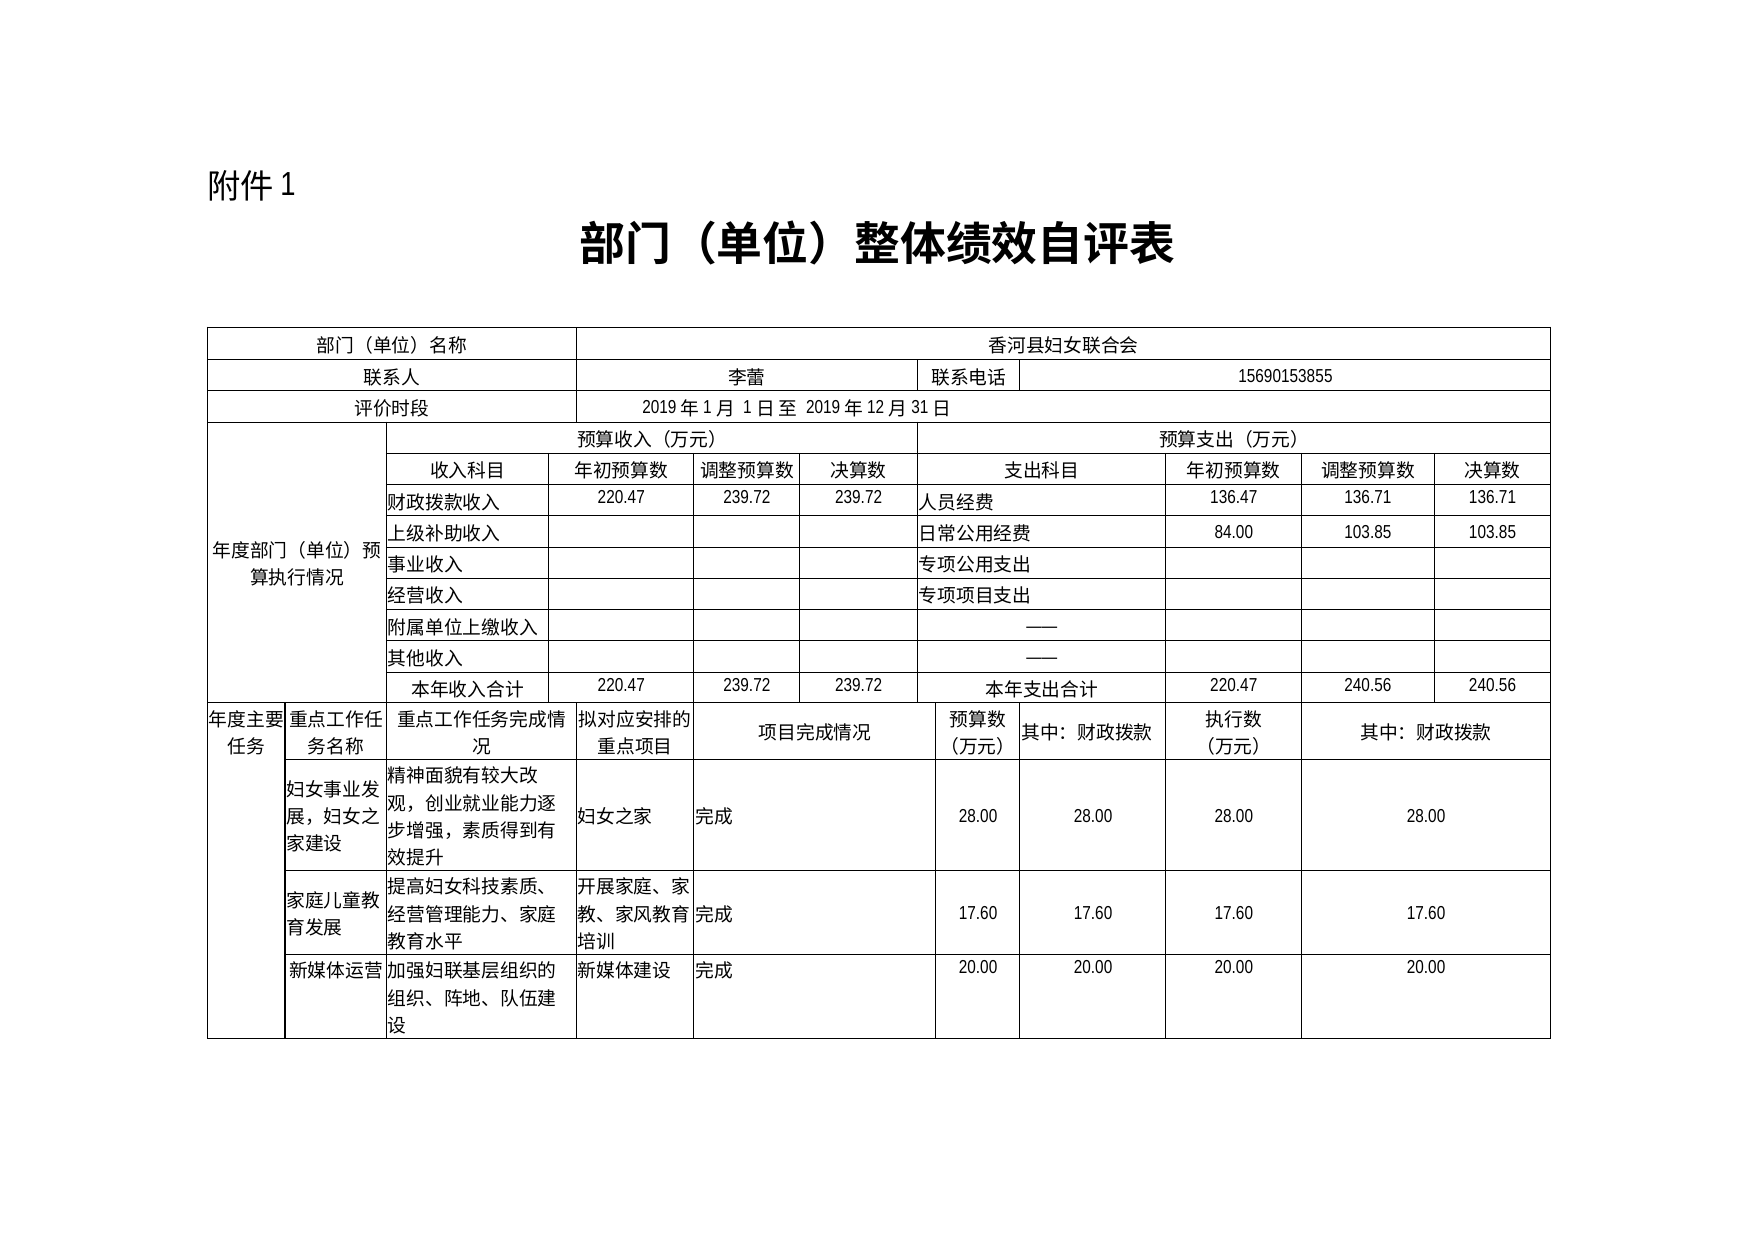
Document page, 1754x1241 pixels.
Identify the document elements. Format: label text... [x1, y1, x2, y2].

table_cell 220.47 [549, 673, 693, 702]
table_cell [549, 641, 693, 672]
table_cell 年初预算数 [1166, 454, 1301, 484]
table_cell 家庭儿童教育发展 [286, 871, 386, 954]
table_cell 17.60 [1302, 871, 1550, 954]
table_cell 人员经费 [918, 485, 1165, 515]
table_cell 17.60 [936, 871, 1019, 954]
table_cell 其中：财政拨款 [1302, 703, 1550, 759]
table_cell 20.00 [1020, 955, 1165, 1037]
table_cell 新媒体建设 [577, 955, 693, 1037]
table_cell 预算支出（万元） [918, 423, 1550, 453]
table_cell 调整预算数 [694, 454, 799, 484]
table_cell [1302, 610, 1434, 640]
table_cell 136.47 [1166, 485, 1301, 515]
table_cell 其他收入 [387, 641, 548, 672]
table_cell 2019年 1 月 1 日 至 2019年 12 月 31 日 [577, 391, 1550, 422]
table_cell [1435, 641, 1550, 672]
table_cell 上级补助收入 [387, 516, 548, 547]
table_cell 年度主要任务 [208, 703, 284, 1037]
table_cell 附属单位上缴收入 [387, 610, 548, 640]
table_cell 拟对应安排的重点项目 [577, 703, 693, 759]
table_cell 239.72 [800, 485, 917, 515]
table_cell 完成 [694, 871, 935, 954]
table_cell [549, 610, 693, 640]
table_cell [694, 610, 799, 640]
table_cell 调整预算数 [1302, 454, 1434, 484]
table_cell 提高妇女科技素质、经营管理能力、家庭教育水平 [387, 871, 576, 954]
table_cell 28.00 [936, 760, 1019, 870]
text 部门（单位）整体绩效自评表 [207, 208, 1547, 274]
text 附件1 [207, 159, 1547, 208]
table_cell 财政拨款收入 [387, 485, 548, 515]
table_cell 评价时段 [208, 391, 576, 422]
table_cell 决算数 [800, 454, 917, 484]
table_cell 其中：财政拨款 [1020, 703, 1165, 759]
table_cell 84.00 [1166, 516, 1301, 547]
table_cell 支出科目 [918, 454, 1165, 484]
table_cell 联系人 [208, 360, 576, 390]
table_cell 李蕾 [577, 360, 917, 390]
table_cell 20.00 [936, 955, 1019, 1037]
table_cell 执行数 （万元） [1166, 703, 1301, 759]
table_cell 开展家庭、家教、家风教育培训 [577, 871, 693, 954]
table_cell —— [918, 641, 1165, 672]
table_cell 220.47 [1166, 673, 1301, 702]
table_cell 103.85 [1302, 516, 1434, 547]
table_cell 妇女之家 [577, 760, 693, 870]
table_cell [1166, 548, 1301, 578]
table_cell [1302, 548, 1434, 578]
table_cell 妇女事业发展，妇女之家建设 [286, 760, 386, 870]
table_cell 17.60 [1166, 871, 1301, 954]
table_cell 本年支出合计 [918, 673, 1165, 702]
table_cell 加强妇联基层组织的组织、阵地、队伍建设 [387, 955, 576, 1037]
table_cell 239.72 [800, 673, 917, 702]
table_cell 项目完成情况 [694, 703, 935, 759]
table_cell 103.85 [1435, 516, 1550, 547]
table_cell [1302, 579, 1434, 609]
table_cell [694, 579, 799, 609]
table_cell 事业收入 [387, 548, 548, 578]
table_cell 年初预算数 [549, 454, 693, 484]
table_cell 20.00 [1302, 955, 1550, 1037]
table_cell 重点工作任务名称 [286, 703, 386, 759]
table_cell 联系电话 [918, 360, 1019, 390]
table_cell [694, 548, 799, 578]
table_cell 220.47 [549, 485, 693, 515]
table_cell 日常公用经费 [918, 516, 1165, 547]
table_cell 28.00 [1020, 760, 1165, 870]
table_cell [800, 579, 917, 609]
table_cell 本年收入合计 [387, 673, 548, 702]
table_cell 新媒体运营 [286, 955, 386, 1037]
table_cell [800, 610, 917, 640]
table_cell —— [918, 610, 1165, 640]
table_cell 20.00 [1166, 955, 1301, 1037]
table_cell 完成 [694, 955, 935, 1037]
table_cell [549, 516, 693, 547]
table_cell 28.00 [1166, 760, 1301, 870]
table_cell [694, 516, 799, 547]
table_cell 239.72 [694, 485, 799, 515]
table_cell 决算数 [1435, 454, 1550, 484]
table_cell [800, 548, 917, 578]
table_cell 136.71 [1435, 485, 1550, 515]
table_cell 收入科目 [387, 454, 548, 484]
table_cell 136.71 [1302, 485, 1434, 515]
table_cell 240.56 [1302, 673, 1434, 702]
table_cell 28.00 [1302, 760, 1550, 870]
table_cell 239.72 [694, 673, 799, 702]
table_cell 15690153855 [1020, 360, 1550, 390]
table_cell 完成 [694, 760, 935, 870]
table_cell [549, 548, 693, 578]
table_cell 年度部门（单位）预算执行情况 [208, 423, 386, 702]
table_cell [1166, 610, 1301, 640]
table_cell 240.56 [1435, 673, 1550, 702]
table_cell [694, 641, 799, 672]
table_cell [549, 579, 693, 609]
table_cell [1166, 579, 1301, 609]
table_cell [1435, 579, 1550, 609]
table_header 香河县妇女联合会 [577, 328, 1550, 359]
table_cell 重点工作任务完成情况 [387, 703, 576, 759]
table_cell [1166, 641, 1301, 672]
table_cell 专项公用支出 [918, 548, 1165, 578]
table_cell 17.60 [1020, 871, 1165, 954]
table_cell 预算数 （万元） [936, 703, 1019, 759]
table_cell 经营收入 [387, 579, 548, 609]
table_cell [1435, 610, 1550, 640]
table_header 部门（单位）名称 [208, 328, 576, 359]
table_cell [1302, 641, 1434, 672]
table_cell 精神面貌有较大改观，创业就业能力逐步增强，素质得到有效提升 [387, 760, 576, 870]
table_cell 专项项目支出 [918, 579, 1165, 609]
table_cell [800, 516, 917, 547]
table_cell [800, 641, 917, 672]
table_cell [1435, 548, 1550, 578]
table_cell 预算收入（万元） [387, 423, 917, 453]
